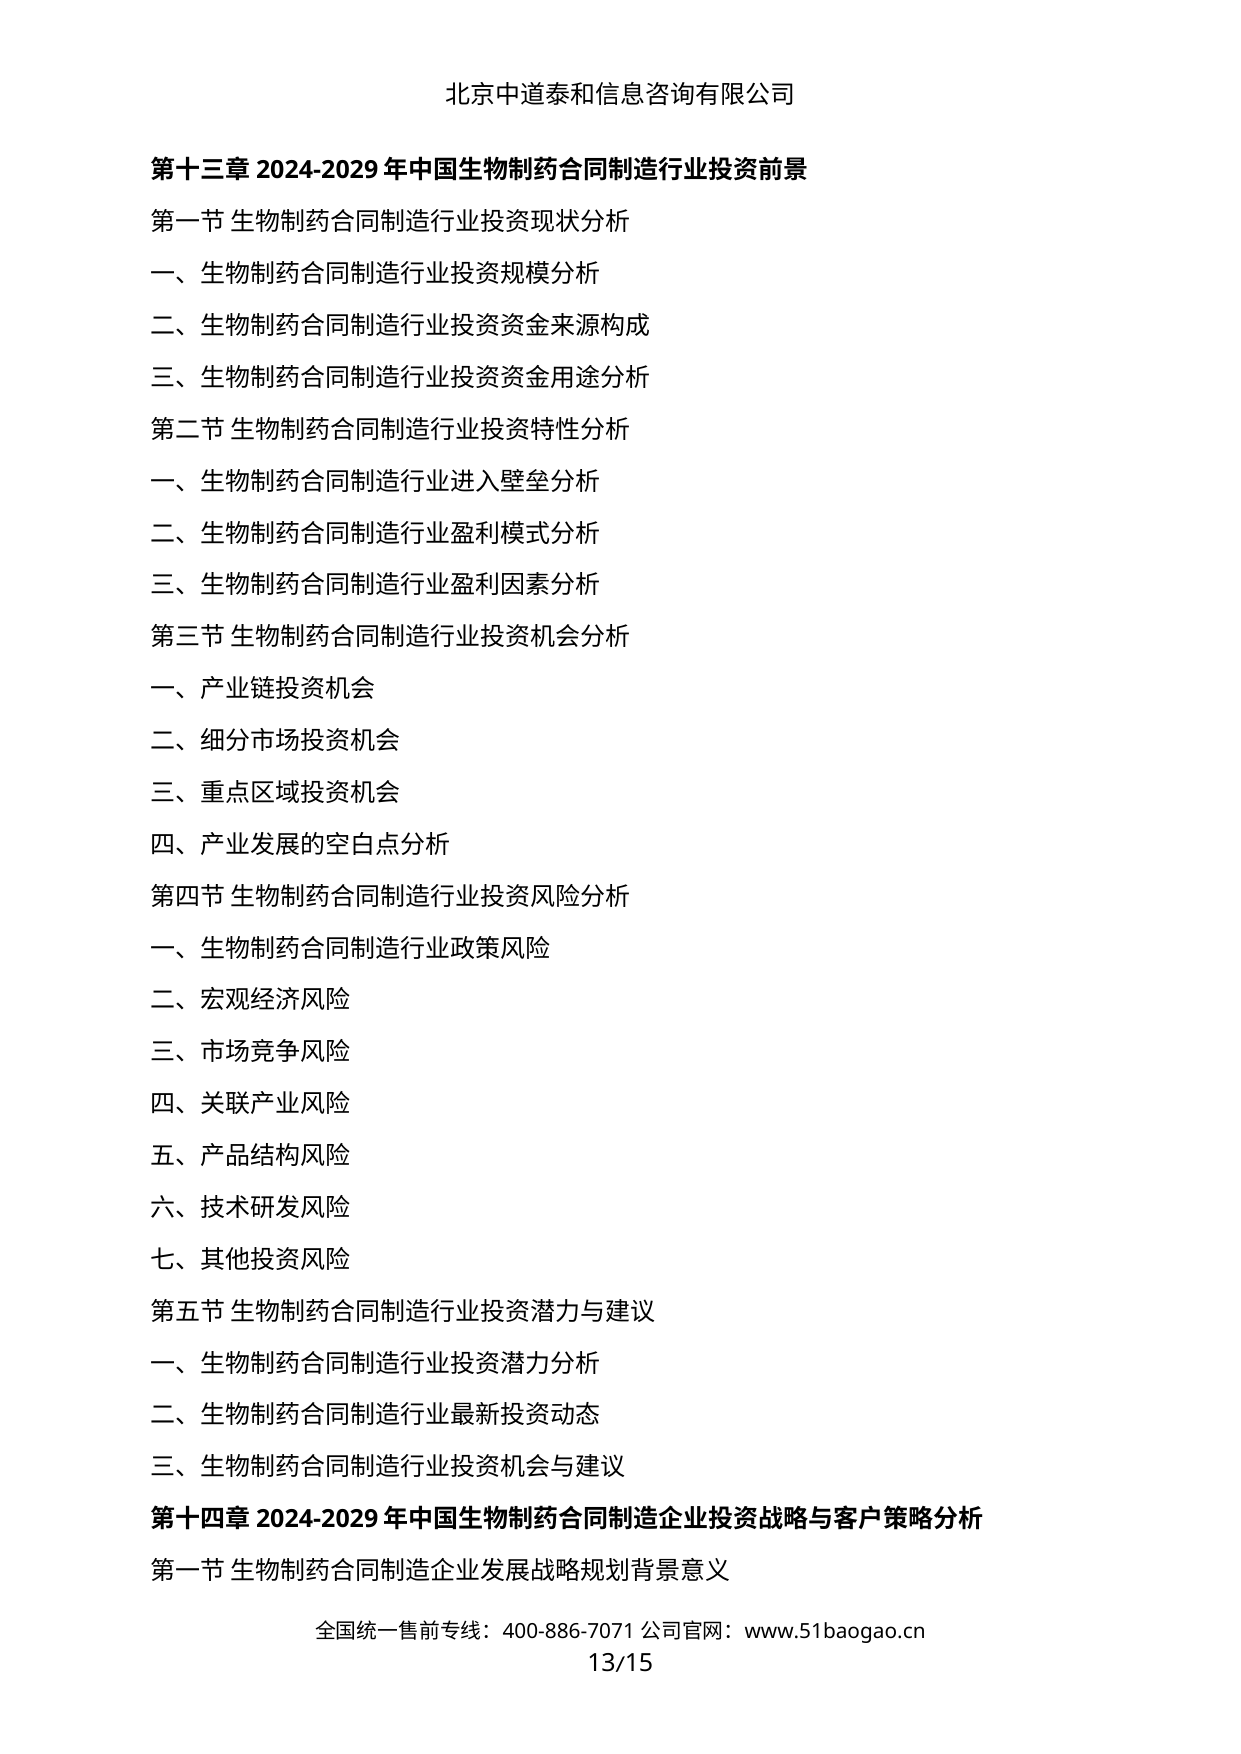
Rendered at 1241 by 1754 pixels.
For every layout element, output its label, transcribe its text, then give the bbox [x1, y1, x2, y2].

text 第十四章 2024-2029年中国生物制药合同制造企业投资战略与客户策略分析 [150, 1499, 1090, 1535]
text 四、产业发展的空白点分析 [150, 824, 1090, 861]
text 三、生物制药合同制造行业盈利因素分析 [150, 565, 1090, 601]
text 六、技术研发风险 [150, 1187, 1090, 1224]
text 一、生物制药合同制造行业进入壁垒分析 [150, 461, 1090, 497]
text 第十三章 2024-2029年中国生物制药合同制造行业投资前景 [150, 150, 1090, 186]
text 一、产业链投资机会 [150, 669, 1090, 705]
text 二、生物制药合同制造行业投资资金来源构成 [150, 306, 1090, 342]
text 第三节 生物制药合同制造行业投资机会分析 [150, 617, 1090, 653]
text 一、生物制药合同制造行业投资潜力分析 [150, 1343, 1090, 1379]
text 三、生物制药合同制造行业投资资金用途分析 [150, 357, 1090, 394]
text 第四节 生物制药合同制造行业投资风险分析 [150, 876, 1090, 912]
text 五、产品结构风险 [150, 1136, 1090, 1172]
text 二、生物制药合同制造行业最新投资动态 [150, 1395, 1090, 1431]
text 一、生物制药合同制造行业投资规模分析 [150, 254, 1090, 290]
text 第一节 生物制药合同制造行业投资现状分析 [150, 202, 1090, 238]
text 第二节 生物制药合同制造行业投资特性分析 [150, 409, 1090, 446]
text 四、关联产业风险 [150, 1084, 1090, 1120]
text 二、细分市场投资机会 [150, 721, 1090, 757]
text 三、重点区域投资机会 [150, 772, 1090, 809]
text 二、生物制药合同制造行业盈利模式分析 [150, 513, 1090, 549]
text 第五节 生物制药合同制造行业投资潜力与建议 [150, 1291, 1090, 1327]
text 二、宏观经济风险 [150, 980, 1090, 1016]
text 三、市场竞争风险 [150, 1032, 1090, 1068]
text 三、生物制药合同制造行业投资机会与建议 [150, 1447, 1090, 1483]
text 七、其他投资风险 [150, 1239, 1090, 1276]
text 一、生物制药合同制造行业政策风险 [150, 928, 1090, 964]
text 第一节 生物制药合同制造企业发展战略规划背景意义 [150, 1551, 1090, 1587]
